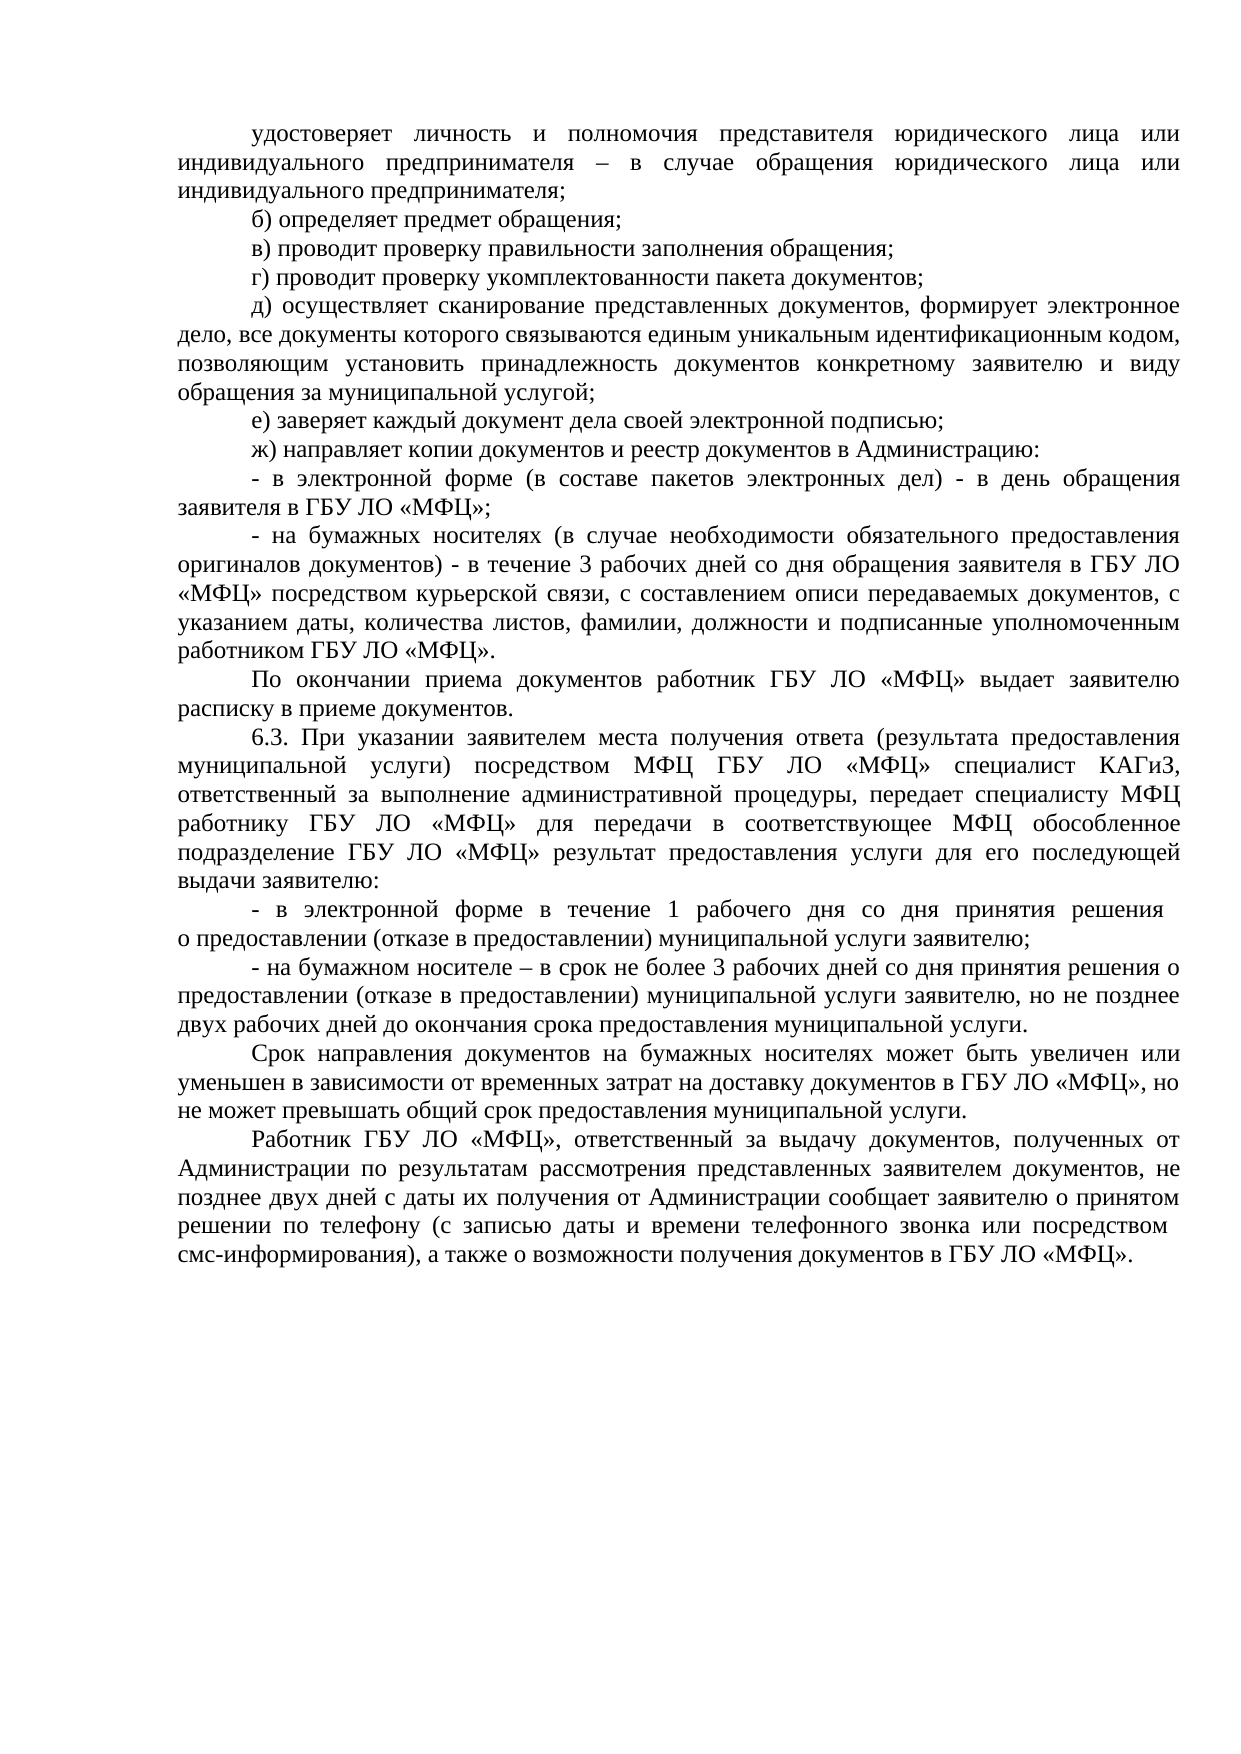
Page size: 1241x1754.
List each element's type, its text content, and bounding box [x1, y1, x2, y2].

text - на бумажных носителях (в случае необходимости обязательного предоставления оригиналов документов) - в течение 3 рабочих дней со дня обращения заявителя в ГБУ ЛО «МФЦ» посредством курьерской связи, с составлением описи передаваемых документов, с указанием даты, количества листов, фамилии, должности и подписанные уполномоченным работником ГБУ ЛО «МФЦ». [177, 521, 1181, 664]
text - в электронной форме в течение 1 рабочего дня со дня принятия решения о предоставлении (отказе в предоставлении) муниципальной услуги заявителю; [177, 894, 1181, 952]
text в) проводит проверку правильности заполнения обращения; [177, 233, 1181, 262]
text е) заверяет каждый документ дела своей электронной подписью; [177, 406, 1181, 434]
text По окончании приема документов работник ГБУ ЛО «МФЦ» выдает заявителю расписку в приеме документов. [177, 664, 1181, 722]
text - в электронной форме (в составе пакетов электронных дел) - в день обращения заявителя в ГБУ ЛО «МФЦ»; [177, 463, 1181, 521]
text 6.3. При указании заявителем места получения ответа (результата предоставления муниципальной услуги) посредством МФЦ ГБУ ЛО «МФЦ» специалист КАГиЗ, ответственный за выполнение административной процедуры, передает специалисту МФЦ работнику ГБУ ЛО «МФЦ» для передачи в соответствующее МФЦ обособленное подразделение ГБУ ЛО «МФЦ» результат предоставления услуги для его последующей выдачи заявителю: [177, 722, 1181, 894]
text ж) направляет копии документов и реестр документов в Администрацию: [177, 434, 1181, 463]
text Работник ГБУ ЛО «МФЦ», ответственный за выдачу документов, полученных от Администрации по результатам рассмотрения представленных заявителем документов, не позднее двух дней с даты их получения от Администрации сообщает заявителю о принятом решении по телефону (с записью даты и времени телефонного звонка или посредством смс-информирования), а также о возможности получения документов в ГБУ ЛО «МФЦ». [177, 1124, 1181, 1268]
text г) проводит проверку укомплектованности пакета документов; [177, 262, 1181, 291]
text удостоверяет личность и полномочия представителя юридического лица или индивидуального предпринимателя – в случае обращения юридического лица или индивидуального предпринимателя; [177, 118, 1181, 204]
text Срок направления документов на бумажных носителях может быть увеличен или уменьшен в зависимости от временных затрат на доставку документов в ГБУ ЛО «МФЦ», но не может превышать общий срок предоставления муниципальной услуги. [177, 1038, 1181, 1124]
text - на бумажном носителе – в срок не более 3 рабочих дней со дня принятия решения о предоставлении (отказе в предоставлении) муниципальной услуги заявителю, но не позднее двух рабочих дней до окончания срока предоставления муниципальной услуги. [177, 952, 1181, 1038]
text б) определяет предмет обращения; [177, 204, 1181, 233]
text д) осуществляет сканирование представленных документов, формирует электронное дело, все документы которого связываются единым уникальным идентификационным кодом, позволяющим установить принадлежность документов конкретному заявителю и виду обращения за муниципальной услугой; [177, 291, 1181, 406]
